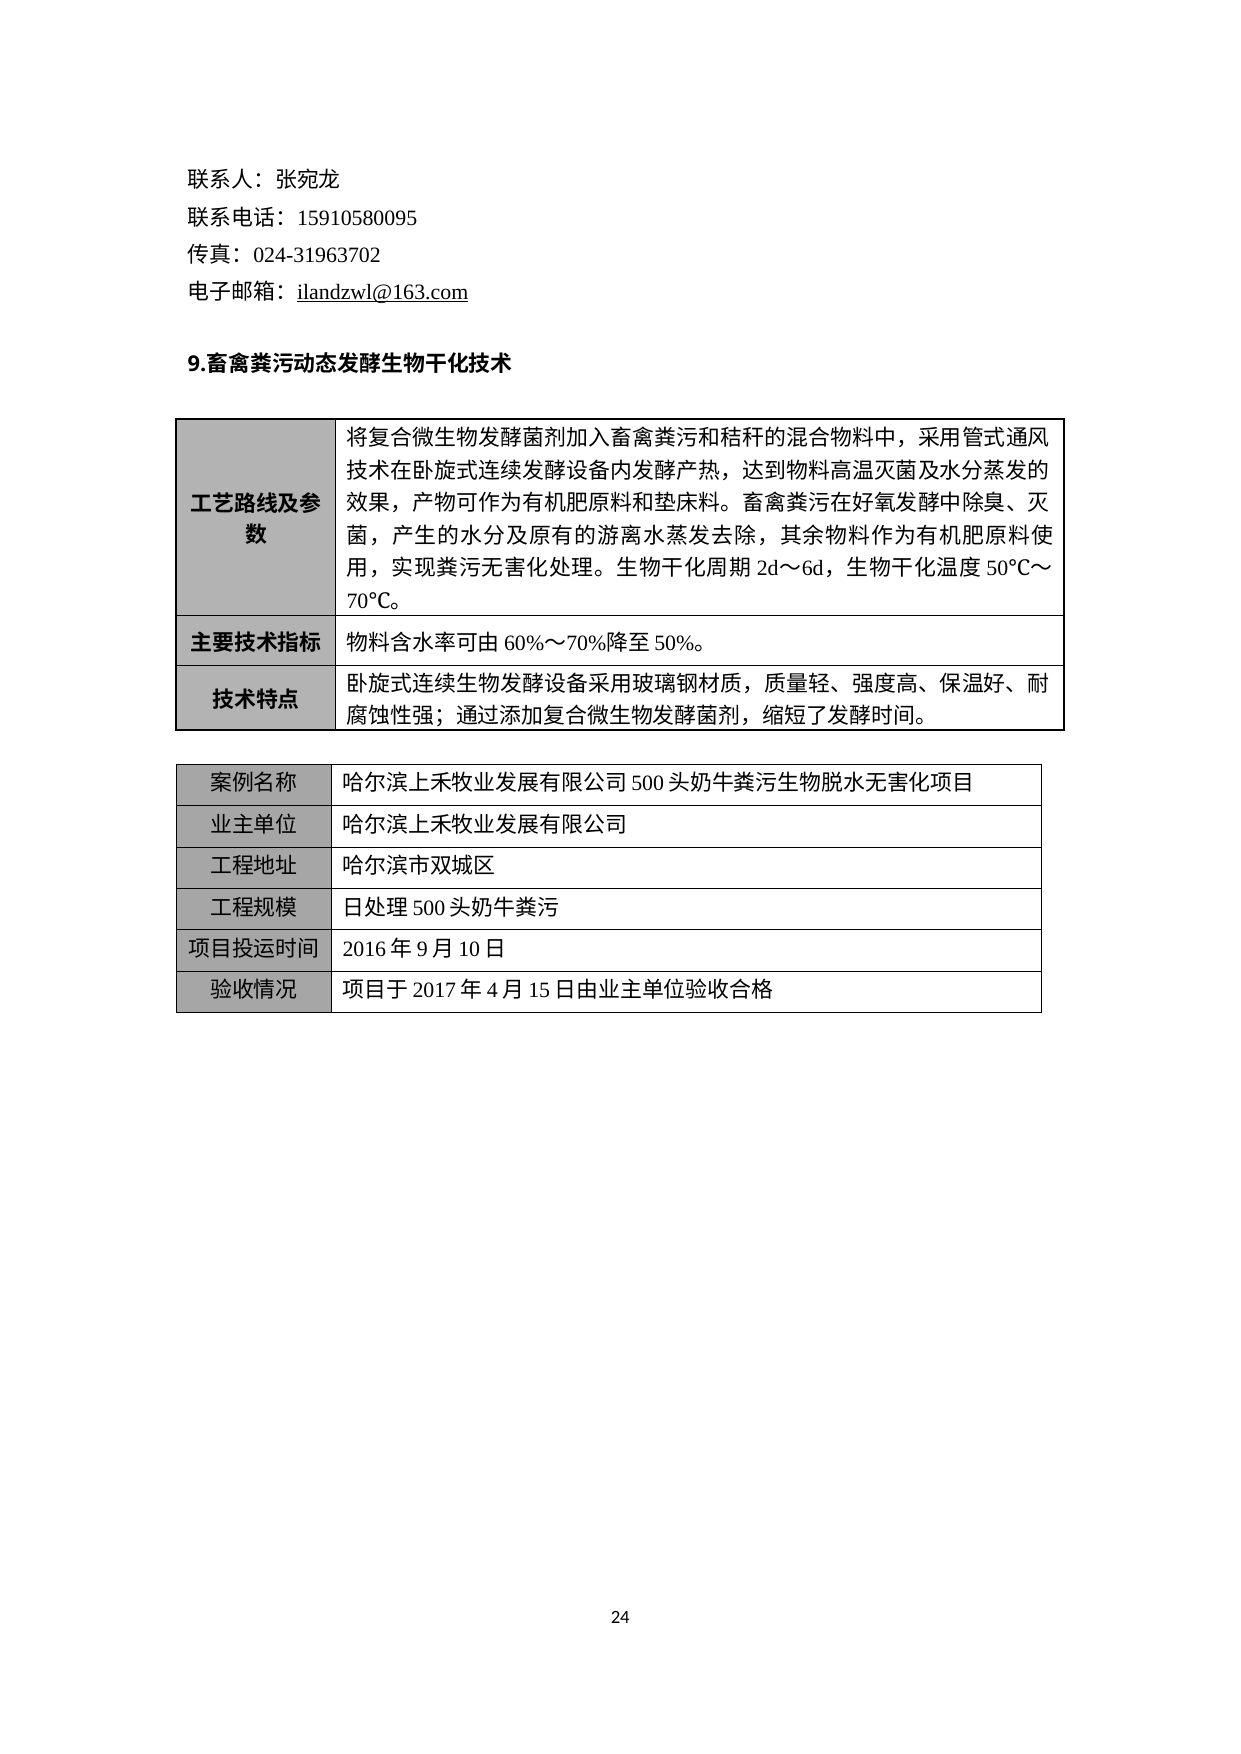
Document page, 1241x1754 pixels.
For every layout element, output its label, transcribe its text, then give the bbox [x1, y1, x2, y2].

table_header 将复合微生物发酵菌剂加入畜禽粪污和秸秆的混合物料中，采用管式通风技术在卧旋式连续发酵设备内发酵产热，达到物料高温灭菌及水分蒸发的效果，产物可作为有机肥原料和垫床料。畜禽粪污在好氧发酵中除臭、灭菌，产生的水分及原有的游离水蒸发去除，其余物料作为有机肥原料使用，实现粪污无害化处理。生物干化周期2d～6d，生物干化温度50℃～70℃。 [336, 420, 1063, 615]
text 联系电话：15910580095 [187, 199, 1053, 232]
text 电子邮箱：ilandzwl@163.com [187, 273, 1053, 306]
table_header 案例名称 [177, 765, 331, 805]
table_cell 物料含水率可由60%～70%降至50%。 [336, 616, 1063, 665]
table_cell 工程地址 [177, 848, 331, 888]
table_header 哈尔滨上禾牧业发展有限公司500头奶牛粪污生物脱水无害化项目 [332, 765, 1041, 805]
table_cell 验收情况 [177, 972, 331, 1012]
table_cell 工程规模 [177, 889, 331, 929]
table_cell 2016年9月10日 [332, 930, 1041, 971]
table_cell 哈尔滨上禾牧业发展有限公司 [332, 806, 1041, 847]
table_cell 卧旋式连续生物发酵设备采用玻璃钢材质，质量轻、强度高、保温好、耐腐蚀性强；通过添加复合微生物发酵菌剂，缩短了发酵时间。 [336, 666, 1063, 729]
table_cell 主要技术指标 [177, 616, 335, 665]
table_header 工艺路线及参数 [177, 420, 335, 615]
text 传真：024-31963702 [187, 236, 1053, 269]
table_cell 哈尔滨市双城区 [332, 848, 1041, 888]
table_cell 项目投运时间 [177, 930, 331, 971]
text 联系人：张宛龙 [187, 162, 1053, 194]
table_cell 业主单位 [177, 806, 331, 847]
table_cell 项目于2017年4月15日由业主单位验收合格 [332, 972, 1041, 1012]
subtitle 9.畜禽粪污动态发酵生物干化技术 [187, 346, 1053, 379]
table_cell 技术特点 [177, 666, 335, 729]
table_cell 日处理500头奶牛粪污 [332, 889, 1041, 929]
